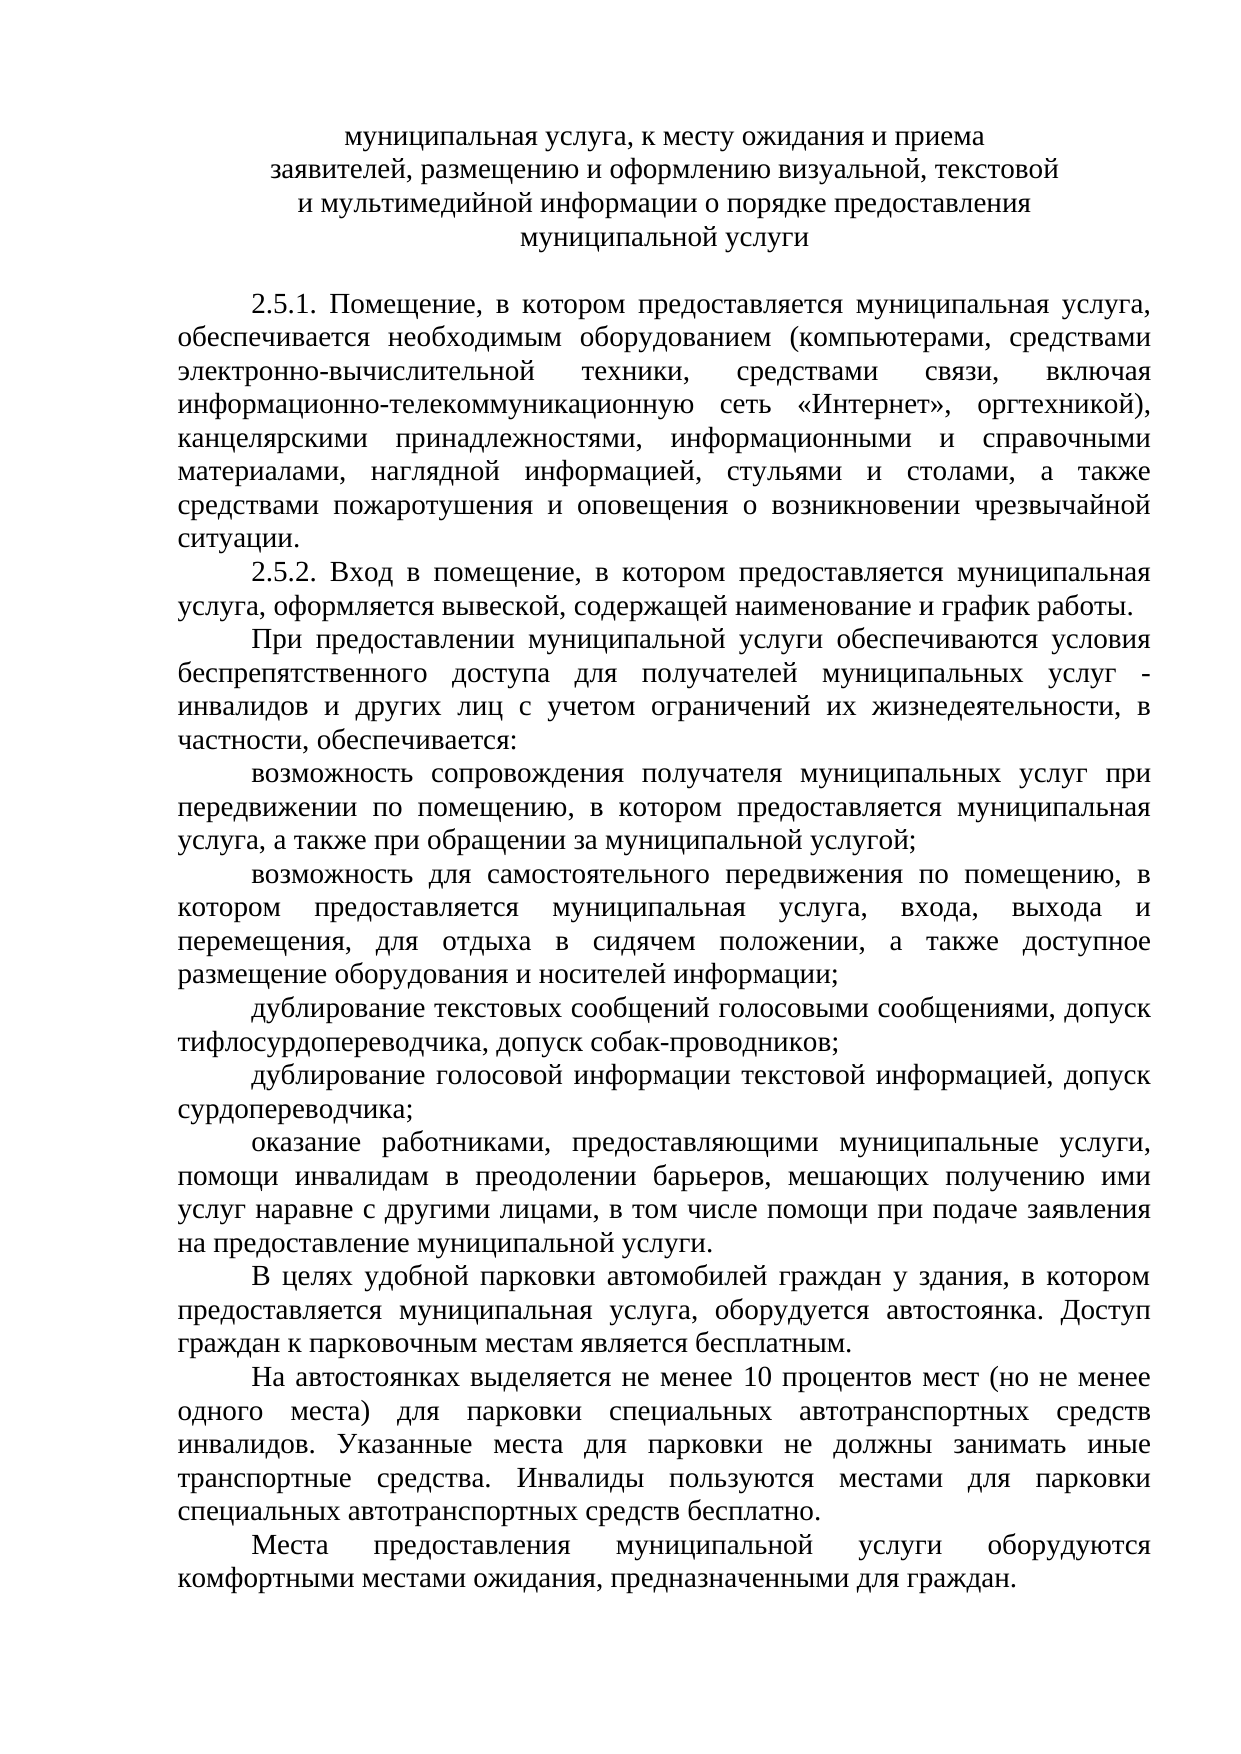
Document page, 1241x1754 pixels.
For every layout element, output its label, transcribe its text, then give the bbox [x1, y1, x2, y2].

text 2.5.1. Помещение, в котором предоставляется муниципальная услуга, обеспечивается необходимым оборудованием (компьютерами, средствами электронно-вычислительной техники, средствами связи, включая информационно-телекоммуникационную сеть «Интернет», оргтехникой), канцелярскими принадлежностями, информационными и справочными материалами, наглядной информацией, стульями и столами, а также средствами пожаротушения и оповещения о возникновении чрезвычайной ситуации. [177, 286, 1152, 554]
text муниципальная услуга, к месту ожидания и приема [177, 118, 1152, 152]
text Места предоставления муниципальной услуги оборудуются комфортными местами ожидания, предназначенными для граждан. [177, 1527, 1152, 1594]
text возможность сопровождения получателя муниципальных услуг при передвижении по помещению, в котором предоставляется муниципальная услуга, а также при обращении за муниципальной услугой; [177, 755, 1152, 856]
text возможность для самостоятельного передвижения по помещению, в котором предоставляется муниципальная услуга, входа, выхода и перемещения, для отдыха в сидячем положении, а также доступное размещение оборудования и носителей информации; [177, 856, 1152, 990]
text На автостоянках выделяется не менее 10 процентов мест (но не менее одного места) для парковки специальных автотранспортных средств инвалидов. Указанные места для парковки не должны занимать иные транспортные средства. Инвалиды пользуются местами для парковки специальных автотранспортных средств бесплатно. [177, 1359, 1152, 1527]
text 2.5.2. Вход в помещение, в котором предоставляется муниципальная услуга, оформляется вывеской, содержащей наименование и график работы. [177, 554, 1152, 621]
text оказание работниками, предоставляющими муниципальные услуги, помощи инвалидам в преодолении барьеров, мешающих получению ими услуг наравне с другими лицами, в том числе помощи при подаче заявления на предоставление муниципальной услуги. [177, 1124, 1152, 1258]
text заявителей, размещению и оформлению визуальной, текстовой [177, 152, 1152, 185]
text муниципальной услуги [177, 219, 1152, 252]
text дублирование голосовой информации текстовой информацией, допуск сурдопереводчика; [177, 1057, 1152, 1124]
text При предоставлении муниципальной услуги обеспечиваются условия беспрепятственного доступа для получателей муниципальных услуг - инвалидов и других лиц с учетом ограничений их жизнедеятельности, в частности, обеспечивается: [177, 621, 1152, 755]
text дублирование текстовых сообщений голосовыми сообщениями, допуск тифлосурдопереводчика, допуск собак-проводников; [177, 990, 1152, 1057]
text В целях удобной парковки автомобилей граждан у здания, в котором предоставляется муниципальная услуга, оборудуется автостоянка. Доступ граждан к парковочным местам является бесплатным. [177, 1258, 1152, 1359]
text и мультимедийной информации о порядке предоставления [177, 185, 1152, 219]
